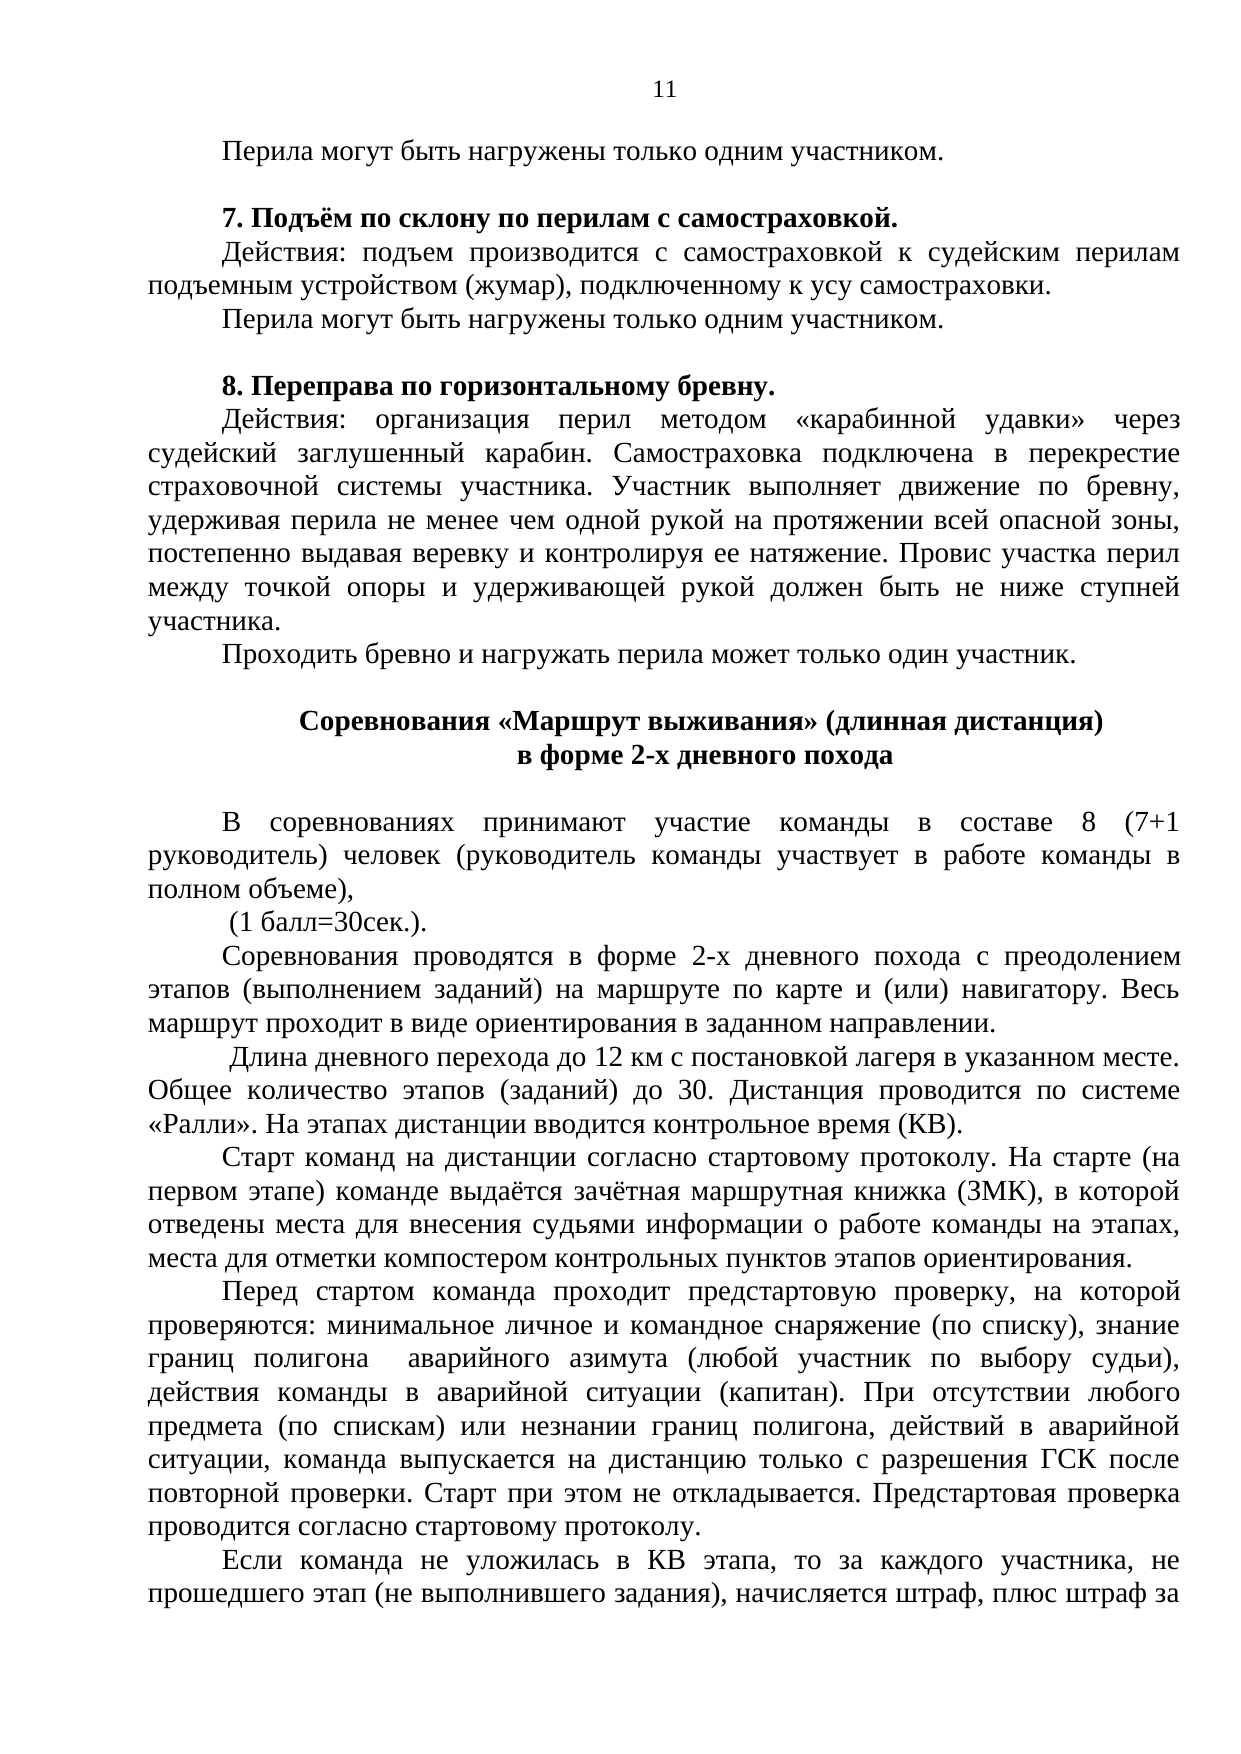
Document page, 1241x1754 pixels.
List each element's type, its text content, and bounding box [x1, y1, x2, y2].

text Перила могут быть нагружены только одним участником. [148, 133, 1181, 167]
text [148, 1542, 1181, 1609]
text Длина дневного перехода до 12 км с постановкой лагеря в указанном месте. Общее количество этапов (заданий) до 30. Дистанция проводится по системе «Ралли». На этапах дистанции вводится контрольное время (КВ). [148, 1039, 1181, 1139]
text в форме 2-х дневного похода [148, 737, 1181, 770]
text 7. Подъём по склону по перилам с самостраховкой. [148, 200, 1181, 234]
text Действия: организация перил методом «карабинной удавки» через судейский заглушенный карабин. Самостраховка подключена в перекрестие страховочной системы участника. Участник выполняет движение по бревну, удерживая перила не менее чем одной рукой на протяжении всей опасной зоны, постепенно выдавая веревку и контролируя ее натяжение. Провис участка перил между точкой опоры и удерживающей рукой должен быть не ниже ступней участника. [148, 401, 1181, 636]
text Соревнования проводятся в форме 2-х дневного похода с преодолением этапов (выполнением заданий) на маршруте по карте и (или) навигатору. Весь маршрут проходит в виде ориентирования в заданном направлении. [148, 938, 1181, 1039]
text Действия: подъем производится с самостраховкой к судейским перилам подъемным устройством (жумар), подключенному к усу самостраховки. [148, 234, 1181, 301]
text В соревнованиях принимают участие команды в составе 8 (7+1 руководитель) человек (руководитель команды участвует в работе команды в полном объеме), [148, 804, 1181, 904]
text Проходить бревно и нагружать перила может только один участник. [148, 636, 1181, 670]
text (1 балл=30сек.). [148, 904, 1181, 938]
text Соревнования «Маршрут выживания» (длинная дистанция) [148, 703, 1181, 737]
text Перила могут быть нагружены только одним участником. [148, 301, 1181, 334]
text Старт команд на дистанции согласно стартовому протоколу. На старте (на первом этапе) команде выдаётся зачётная маршрутная книжка (ЗМК), в которой отведены места для внесения судьями информации о работе команды на этапах, места для отметки компостером контрольных пунктов этапов ориентирования. [148, 1139, 1181, 1273]
text Перед стартом команда проходит предстартовую проверку, на которой проверяются: минимальное личное и командное снаряжение (по списку), знание границ полигона аварийного азимута (любой участник по выбору судьи), действия команды в аварийной ситуации (капитан). При отсутствии любого предмета (по спискам) или незнании границ полигона, действий в аварийной ситуации, команда выпускается на дистанцию только с разрешения ГСК после повторной проверки. Старт при этом не откладывается. Предстартовая проверка проводится согласно стартовому протоколу. [148, 1273, 1181, 1542]
text 8. Переправа по горизонтальному бревну. [148, 368, 1181, 401]
